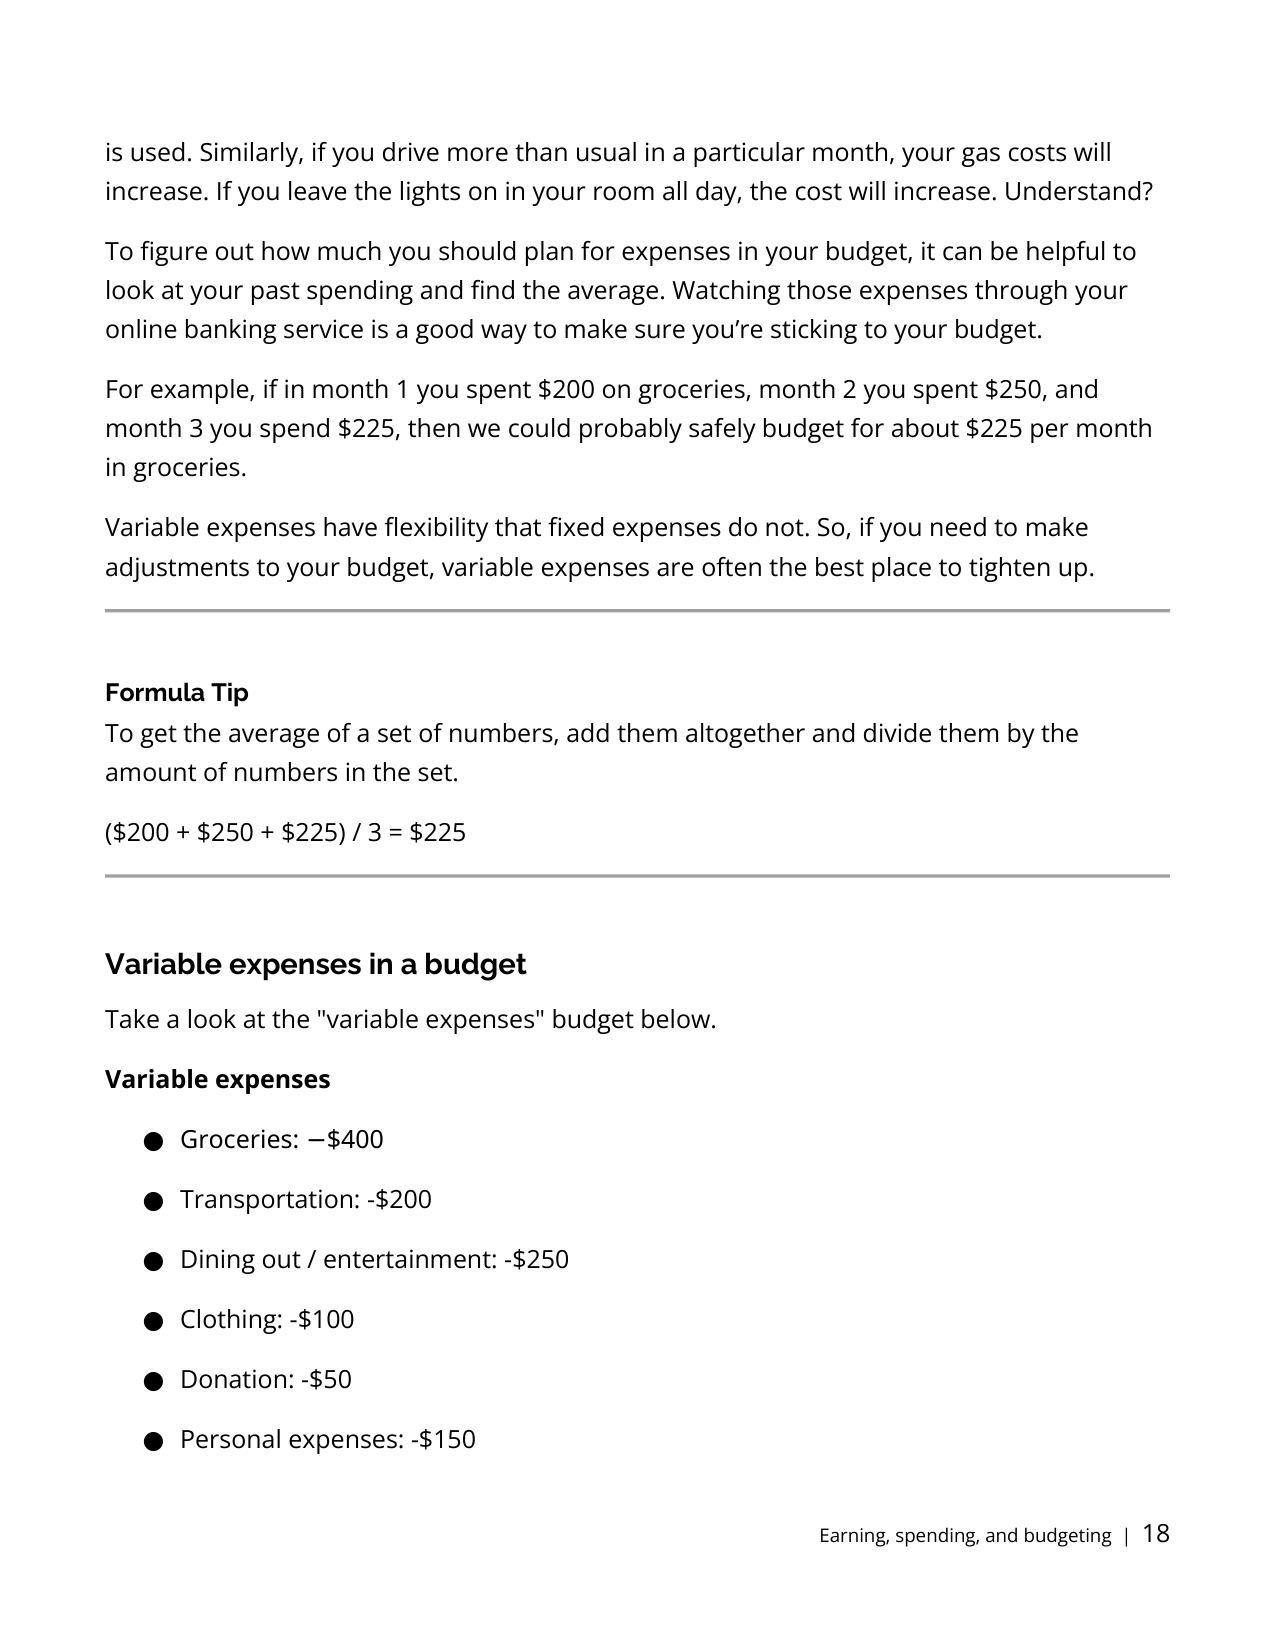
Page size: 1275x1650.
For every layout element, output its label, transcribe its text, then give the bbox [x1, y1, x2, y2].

subtitle Variable expenses in a budget [105, 947, 1170, 981]
text Variable expenses have flexibility that fixed expenses do not. So, if you need to make adjustments to your budget, variable expenses are often the best place to tighten up. [105, 510, 1170, 583]
text To figure out how much you should plan for expenses in your budget, it can be helpful to look at your past spending and find the average. Watching those expenses through your online banking service is a good way to make sure you’re sticking to your budget. [105, 233, 1170, 346]
list Personal expenses: -$150 [142, 1422, 1170, 1456]
text ($200 + $250 + $225) / 3 = $225 [105, 814, 1170, 848]
list Donation: -$50 [142, 1362, 1170, 1396]
text For example, if in month 1 you spent $200 on groceries, month 2 you spent $250, and month 3 you spend $225, then we could probably safely budget for about $225 per month in groceries. [105, 372, 1170, 484]
subtitle Formula Tip [105, 677, 1170, 707]
text To get the average of a set of numbers, add them altogether and divide them by the amount of numbers in the set. [105, 715, 1170, 788]
list Clothing: -$100 [142, 1302, 1170, 1336]
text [105, 134, 1170, 207]
list Transportation: -$200 [142, 1182, 1170, 1216]
list Groceries: −$400 [142, 1122, 1170, 1156]
list Dining out / entertainment: -$250 [142, 1242, 1170, 1276]
text Variable expenses [105, 1062, 1170, 1096]
text Take a look at the "variable expenses" budget below. [105, 1002, 1170, 1036]
